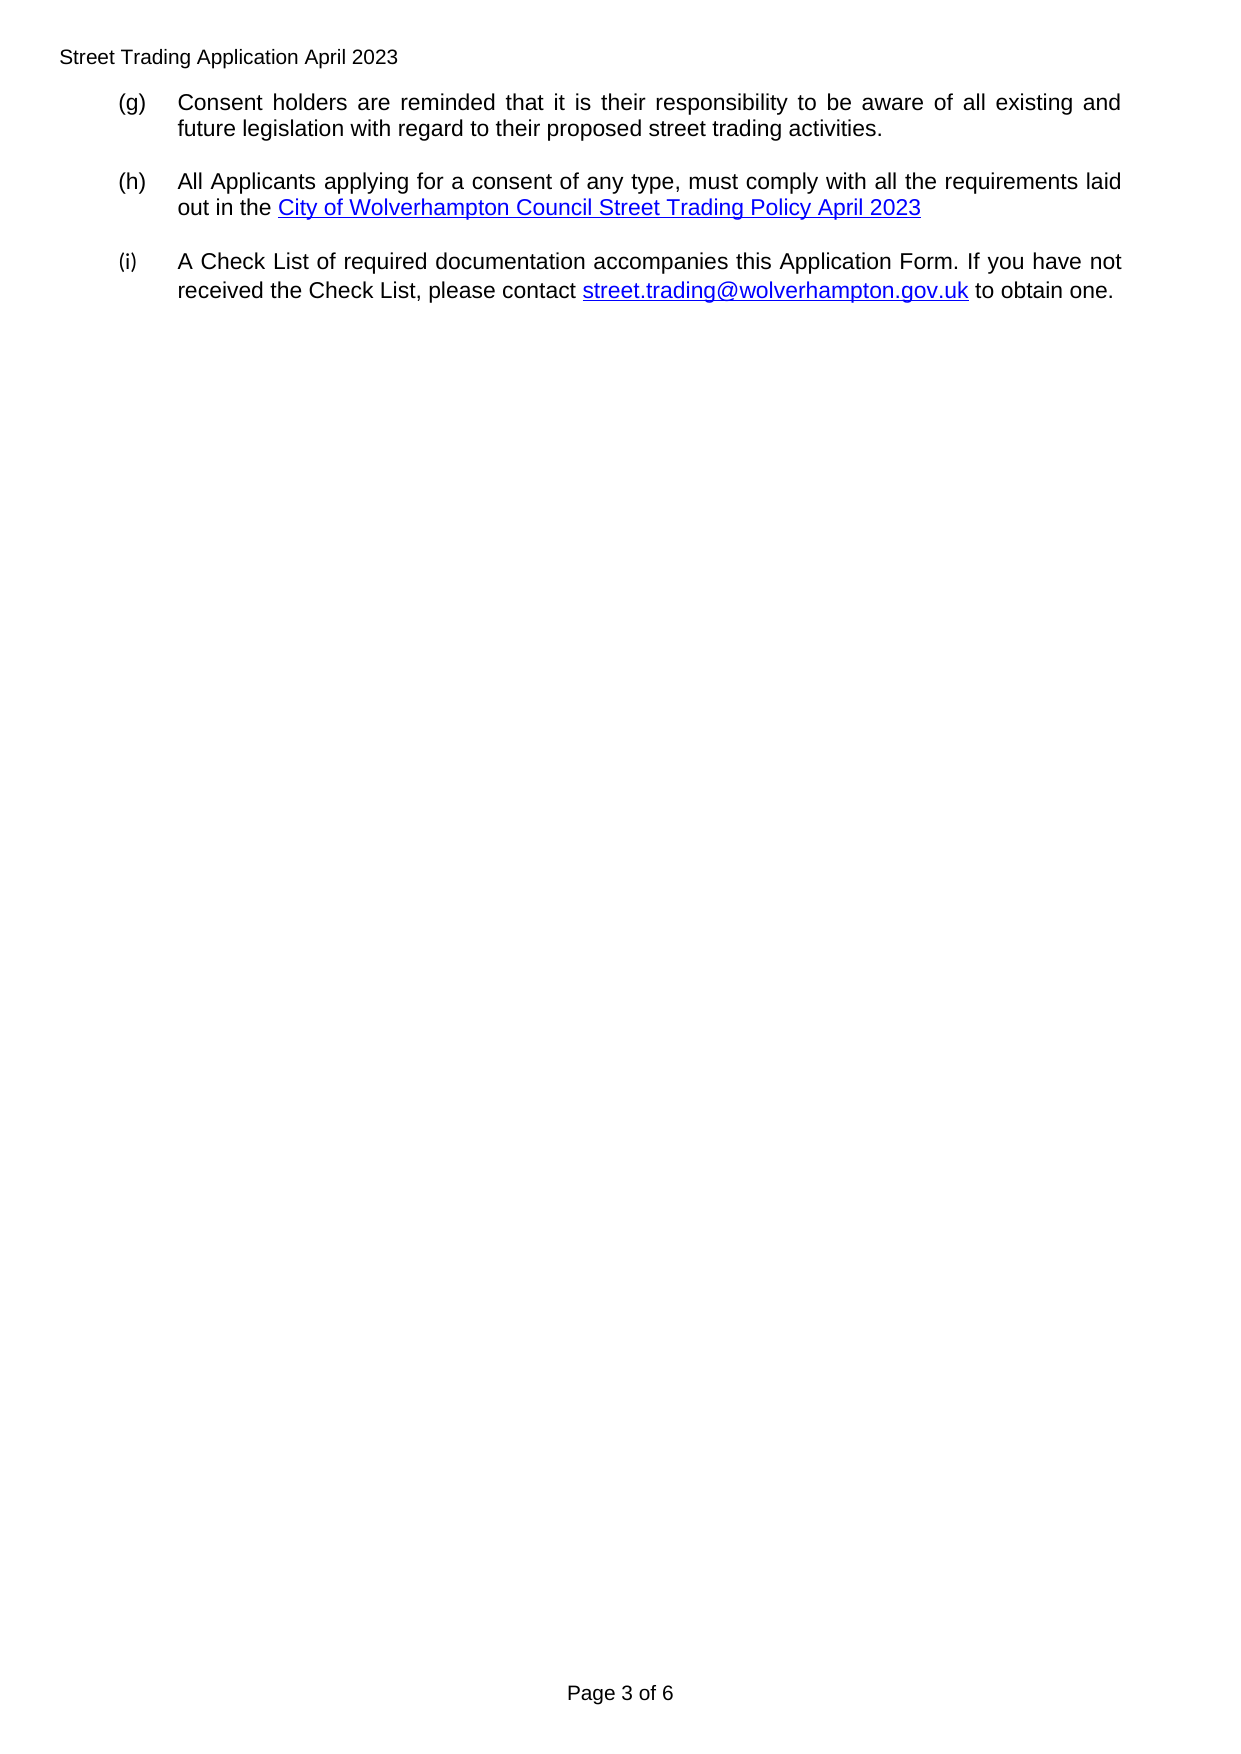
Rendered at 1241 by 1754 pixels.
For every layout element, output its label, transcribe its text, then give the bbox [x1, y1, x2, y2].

text (h) All Applicants applying for a consent of any type, must comply with all the requirements laid out in the City of Wolverhampton Council Street Trading Policy April 2023 [118, 168, 1122, 220]
list A Check List of required documentation accompanies this Application Form. If you have not received the Check List, please contact street.trading@wolverhampton.gov.uk to obtain one. [118, 247, 1122, 303]
text (g) Consent holders are reminded that it is their responsibility to be aware of all existing and future legislation with regard to their proposed street trading activities. [118, 89, 1122, 141]
